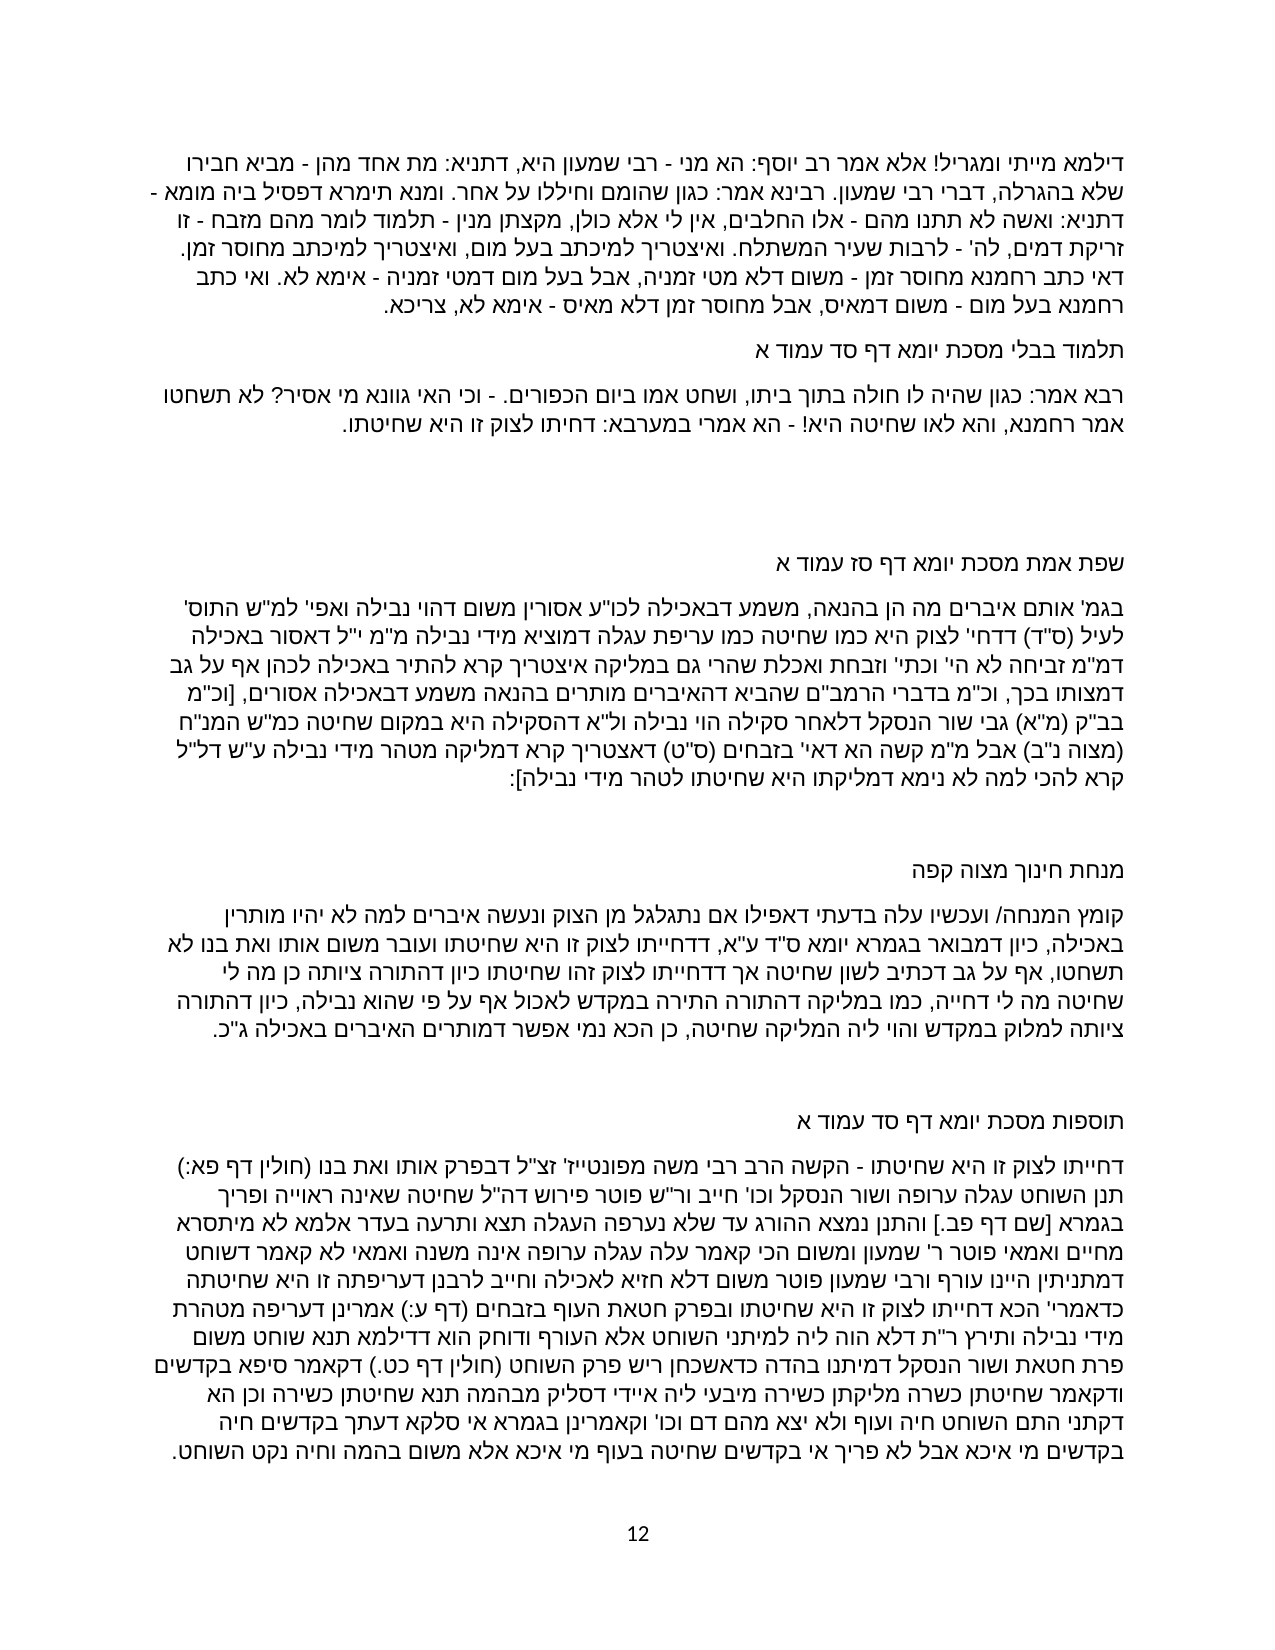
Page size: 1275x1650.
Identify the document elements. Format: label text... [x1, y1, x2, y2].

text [150, 150, 1125, 318]
text תוספות מסכת יומא דף סד עמוד א [150, 1108, 1125, 1134]
text מנחת חינוך מצוה קפה [150, 857, 1125, 884]
text בגמ' אותם איברים מה הן בהנאה, משמע דבאכילה לכו"ע אסורין משום דהוי נבילה ואפי' למ"ש התוס' לעיל (ס"ד) דדחי' לצוק היא כמו שחיטה כמו עריפת עגלה דמוציא מידי נבילה מ"מ י"ל דאסור באכילה דמ"מ זביחה לא הי' וכתי' וזבחת ואכלת שהרי גם במליקה איצטריך קרא להתיר באכילה לכהן אף על גב דמצותו בכך, וכ"מ בדברי הרמב"ם שהביא דהאיברים מותרים בהנאה משמע דבאכילה אסורים, [וכ"מ בב"ק (מ"א) גבי שור הנסקל דלאחר סקילה הוי נבילה ול"א דהסקילה היא במקום שחיטה כמ"ש המנ"ח (מצוה נ"ב) אבל מ"מ קשה הא דאי' בזבחים (ס"ט) דאצטריך קרא דמליקה מטהר מידי נבילה ע"ש דל"ל קרא להכי למה לא נימא דמליקתו היא שחיטתו לטהר מידי נבילה]: [150, 595, 1125, 792]
text רבא אמר: כגון שהיה לו חולה בתוך ביתו, ושחט אמו ביום הכפורים. - וכי האי גוונא מי אסיר? לא תשחטו אמר רחמנא, והא לאו שחיטה היא! - הא אמרי במערבא: דחיתו לצוק זו היא שחיטתו. [150, 382, 1125, 437]
text תלמוד בבלי מסכת יומא דף סד עמוד א [150, 337, 1125, 364]
text קומץ המנחה/ ועכשיו עלה בדעתי דאפילו אם נתגלגל מן הצוק ונעשה איברים למה לא יהיו מותרין באכילה, כיון דמבואר בגמרא יומא ס"ד ע"א, דדחייתו לצוק זו היא שחיטתו ועובר משום אותו ואת בנו לא תשחטו, אף על גב דכתיב לשון שחיטה אך דדחייתו לצוק זהו שחיטתו כיון דהתורה ציותה כן מה לי שחיטה מה לי דחייה, כמו במליקה דהתורה התירה במקדש לאכול אף על פי שהוא נבילה, כיון דהתורה ציותה למלוק במקדש והוי ליה המליקה שחיטה, כן הכא נמי אפשר דמותרים האיברים באכילה ג"כ. [150, 902, 1125, 1043]
text דחייתו לצוק זו היא שחיטתו - הקשה הרב רבי משה מפונטייז' זצ"ל דבפרק אותו ואת בנו (חולין דף פא:) תנן השוחט עגלה ערופה ושור הנסקל וכו' חייב ור"ש פוטר פירוש דה"ל שחיטה שאינה ראוייה ופריך בגמרא [שם דף פב.] והתנן נמצא ההורג עד שלא נערפה העגלה תצא ותרעה בעדר אלמא לא מיתסרא מחיים ואמאי פוטר ר' שמעון ומשום הכי קאמר עלה עגלה ערופה אינה משנה ואמאי לא קאמר דשוחט דמתניתין היינו עורף ורבי שמעון פוטר משום דלא חזיא לאכילה וחייב לרבנן דעריפתה זו היא שחיטתה כדאמרי' הכא דחייתו לצוק זו היא שחיטתו ובפרק חטאת העוף בזבחים (דף ע:) אמרינן דעריפה מטהרת מידי נבילה ותירץ ר"ת דלא הוה ליה למיתני השוחט אלא העורף ודוחק הוא דדילמא תנא שוחט משום פרת חטאת ושור הנסקל דמיתנו בהדה כדאשכחן ריש פרק השוחט (חולין דף כט.) דקאמר סיפא בקדשים ודקאמר שחיטתן כשרה מליקתן כשירה מיבעי ליה איידי דסליק מבהמה תנא שחיטתן כשירה וכן הא דקתני התם השוחט חיה ועוף ולא יצא מהם דם וכו' וקאמרינן בגמרא אי סלקא דעתך בקדשים חיה בקדשים מי איכא אבל לא פריך אי בקדשים שחיטה בעוף מי איכא אלא משום בהמה וחיה נקט השוחט. [150, 1153, 1125, 1464]
text שפת אמת מסכת יומא דף סז עמוד א [150, 550, 1125, 576]
